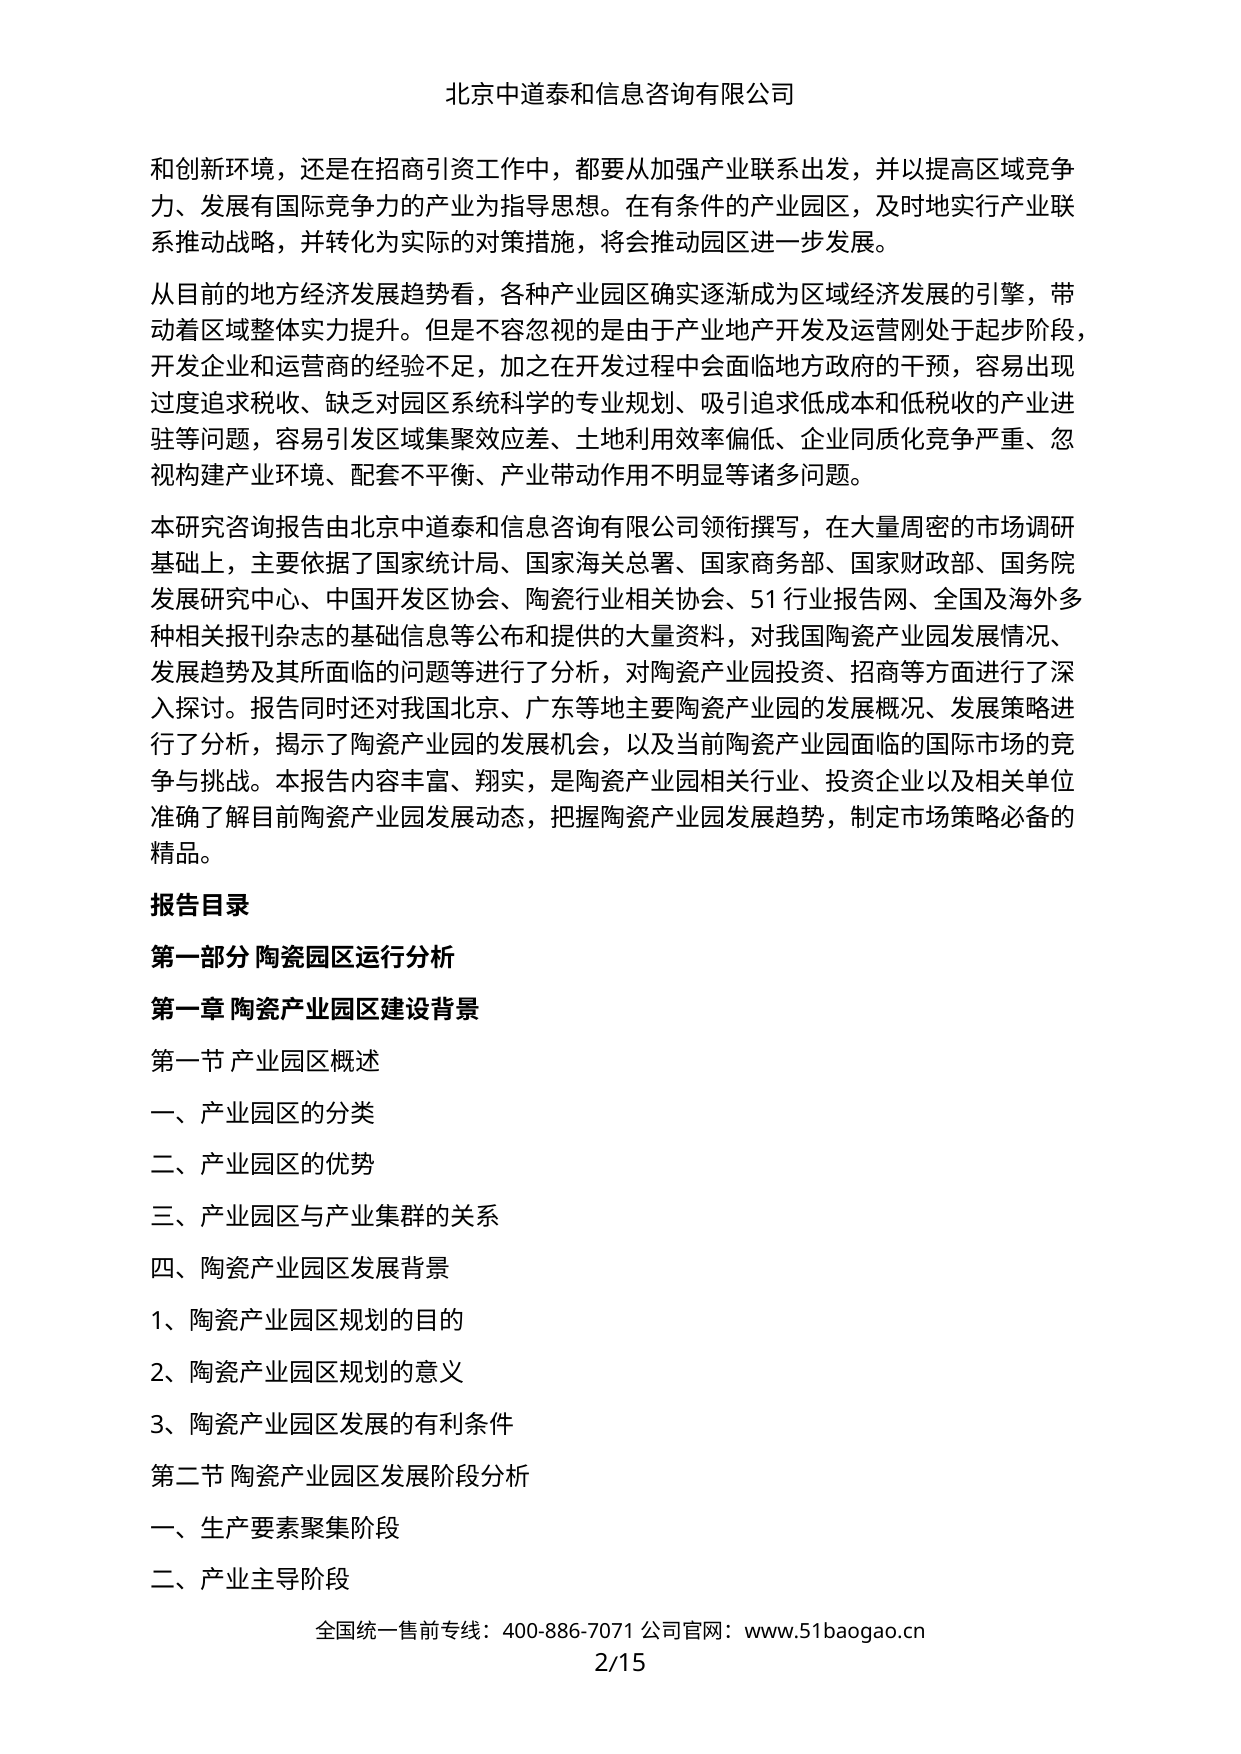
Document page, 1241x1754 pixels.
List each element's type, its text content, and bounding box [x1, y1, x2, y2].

text 报告目录 [150, 886, 1090, 922]
text 从目前的地方经济发展趋势看，各种产业园区确实逐渐成为区域经济发展的引擎，带动着区域整体实力提升。但是不容忽视的是由于产业地产开发及运营刚处于起步阶段，开发企业和运营商的经验不足，加之在开发过程中会面临地方政府的干预，容易出现过度追求税收、缺乏对园区系统科学的专业规划、吸引追求低成本和低税收的产业进驻等问题，容易引发区域集聚效应差、土地利用效率偏低、企业同质化竞争严重、忽视构建产业环境、配套不平衡、产业带动作用不明显等诸多问题。 [150, 274, 1090, 492]
text 本研究咨询报告由北京中道泰和信息咨询有限公司领衔撰写，在大量周密的市场调研基础上，主要依据了国家统计局、国家海关总署、国家商务部、国家财政部、国务院发展研究中心、中国开发区协会、陶瓷行业相关协会、51行业报告网、全国及海外多种相关报刊杂志的基础信息等公布和提供的大量资料，对我国陶瓷产业园发展情况、发展趋势及其所面临的问题等进行了分析，对陶瓷产业园投资、招商等方面进行了深入探讨。报告同时还对我国北京、广东等地主要陶瓷产业园的发展概况、发展策略进行了分析，揭示了陶瓷产业园的发展机会，以及当前陶瓷产业园面临的国际市场的竞争与挑战。本报告内容丰富、翔实，是陶瓷产业园相关行业、投资企业以及相关单位准确了解目前陶瓷产业园发展动态，把握陶瓷产业园发展趋势，制定市场策略必备的精品。 [150, 507, 1090, 870]
text 一、产业园区的分类 [150, 1093, 1090, 1129]
text 第一章 陶瓷产业园区建设背景 [150, 989, 1090, 1026]
text 3、陶瓷产业园区发展的有利条件 [150, 1404, 1090, 1441]
text 1、陶瓷产业园区规划的目的 [150, 1301, 1090, 1337]
text 四、陶瓷产业园区发展背景 [150, 1249, 1090, 1285]
text 三、产业园区与产业集群的关系 [150, 1197, 1090, 1233]
text 二、产业园区的优势 [150, 1145, 1090, 1181]
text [150, 150, 1090, 259]
text 2、陶瓷产业园区规划的意义 [150, 1352, 1090, 1389]
text 一、生产要素聚集阶段 [150, 1508, 1090, 1544]
text 第一节 产业园区概述 [150, 1041, 1090, 1077]
text 二、产业主导阶段 [150, 1560, 1090, 1596]
text 第一部分 陶瓷园区运行分析 [150, 937, 1090, 974]
text 第二节 陶瓷产业园区发展阶段分析 [150, 1456, 1090, 1492]
